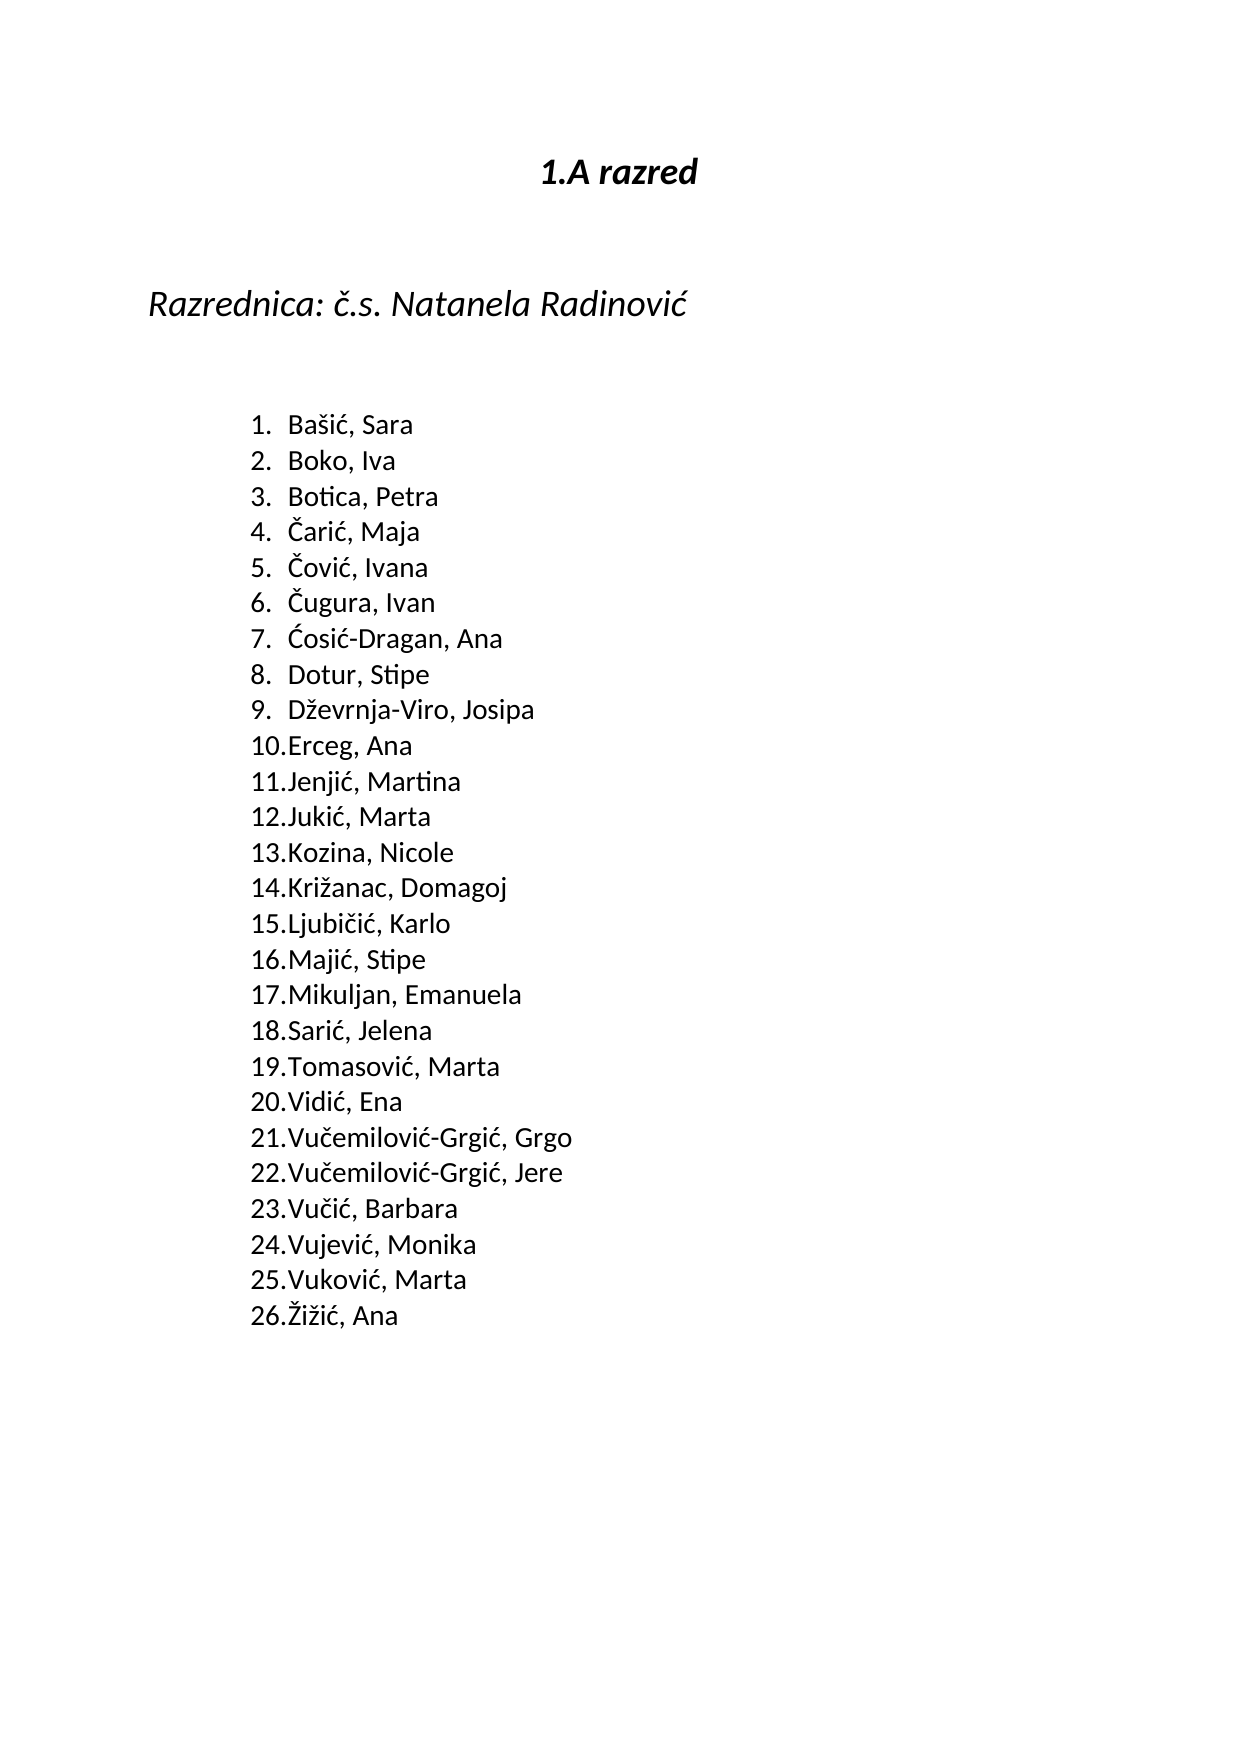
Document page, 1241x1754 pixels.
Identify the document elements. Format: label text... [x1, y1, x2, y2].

table_cell Jenjić, Martina [201, 763, 587, 798]
table_cell Boko, Iva [201, 442, 587, 478]
table_cell Vučić, Barbara [201, 1190, 587, 1226]
table_header Bašić, Sara [201, 406, 587, 442]
table_cell Čović, Ivana [201, 549, 587, 584]
table_cell Sarić, Jelena [201, 1012, 587, 1048]
table_cell Čarić, Maja [201, 513, 587, 549]
table_cell Žižić, Ana [201, 1297, 587, 1333]
text 1.A razred [148, 148, 1093, 193]
table_cell Ljubičić, Karlo [201, 905, 587, 941]
table_cell Jukić, Marta [201, 798, 587, 834]
table_cell Dotur, Stipe [201, 656, 587, 691]
table_cell Križanac, Domagoj [201, 870, 587, 905]
table_cell Erceg, Ana [201, 727, 587, 763]
table_cell Vučemilović-Grgić, Jere [201, 1155, 587, 1190]
table_cell Vučemilović-Grgić, Grgo [201, 1119, 587, 1154]
table_cell Tomasović, Marta [201, 1048, 587, 1083]
table_cell Kozina, Nicole [201, 834, 587, 869]
table_cell Vuković, Marta [201, 1261, 587, 1297]
table_cell Vidić, Ena [201, 1083, 587, 1119]
table_cell Mikuljan, Emanuela [201, 976, 587, 1012]
table_cell Botica, Petra [201, 478, 587, 513]
table_cell Vujević, Monika [201, 1226, 587, 1261]
table_cell Dževrnja-Viro, Josipa [201, 691, 587, 727]
table_cell Čugura, Ivan [201, 585, 587, 620]
table_cell Majić, Stipe [201, 941, 587, 976]
text Razrednica: č.s. Natanela Radinović [148, 280, 1093, 326]
table_cell Ćosić-Dragan, Ana [201, 620, 587, 656]
